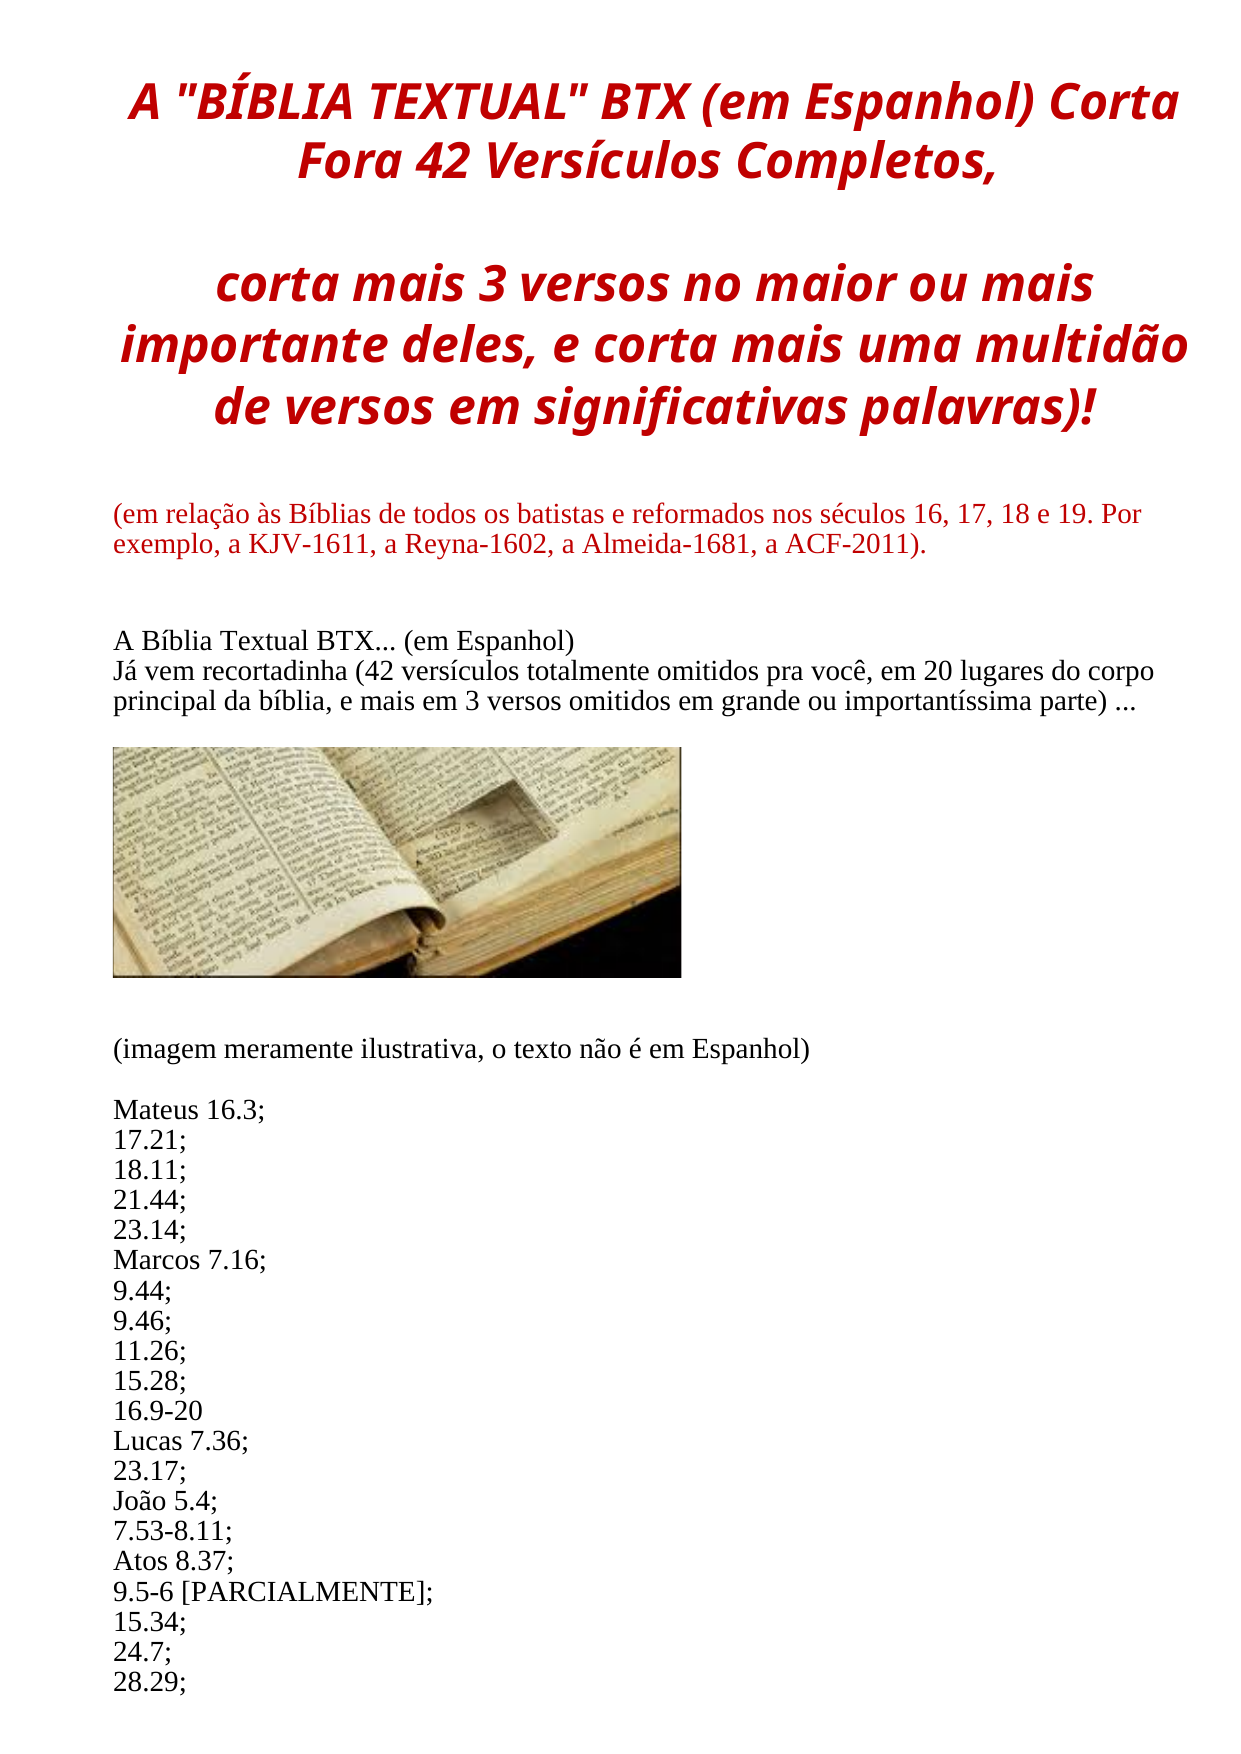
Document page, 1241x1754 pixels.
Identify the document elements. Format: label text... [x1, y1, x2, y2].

text Mateus 16.3; [113, 1095, 1203, 1125]
picture [112, 747, 682, 978]
text 16.9-20 [113, 1396, 1203, 1426]
text 15.28; [113, 1366, 1203, 1396]
text 9.46; [113, 1306, 1203, 1336]
text 7.53-8.11; [113, 1517, 1203, 1547]
text 21.44; [113, 1186, 1203, 1216]
text 18.11; [113, 1155, 1203, 1186]
text Atos 8.37; [113, 1547, 1203, 1577]
text João 5.4; [113, 1487, 1203, 1517]
text (em relação às Bíblias de todos os batistas e reformados nos séculos 16, 17, 18 e 19. Por exemplo, a KJV-1611, a Reyna-1602, a Almeida-1681, a ACF-2011). [113, 439, 1203, 559]
text Marcos 7.16; [113, 1246, 1203, 1276]
text 9.44; [113, 1276, 1203, 1306]
text (imagem meramente ilustrativa, o texto não é em Espanhol) [113, 1035, 1203, 1095]
text 23.14; [113, 1216, 1203, 1246]
text 15.34; [113, 1607, 1203, 1637]
text A Bíblia Textual BTX... (em Espanhol) [113, 627, 1203, 657]
text Lucas 7.36; [113, 1426, 1203, 1456]
text Já vem recortadinha (42 versículos totalmente omitidos pra você, em 20 lugares do corpo principal da bíblia, e mais em 3 versos omitidos em grande ou importantíssima parte) ... [113, 657, 1203, 747]
text 23.17; [113, 1456, 1203, 1487]
text 28.29; [113, 1667, 1203, 1697]
text 11.26; [113, 1336, 1203, 1366]
subtitle A "BÍBLIA TEXTUAL" BTX (em Espanhol) Corta Fora 42 Versículos Completos, corta mais 3 versos no maior ou mais importante deles, e corta mais uma multidão de versos em significativas palavras)! [113, 71, 1203, 439]
text 17.21; [113, 1125, 1203, 1155]
text 24.7; [113, 1637, 1203, 1667]
text 9.5-6 [PARCIALMENTE]; [113, 1577, 1203, 1607]
